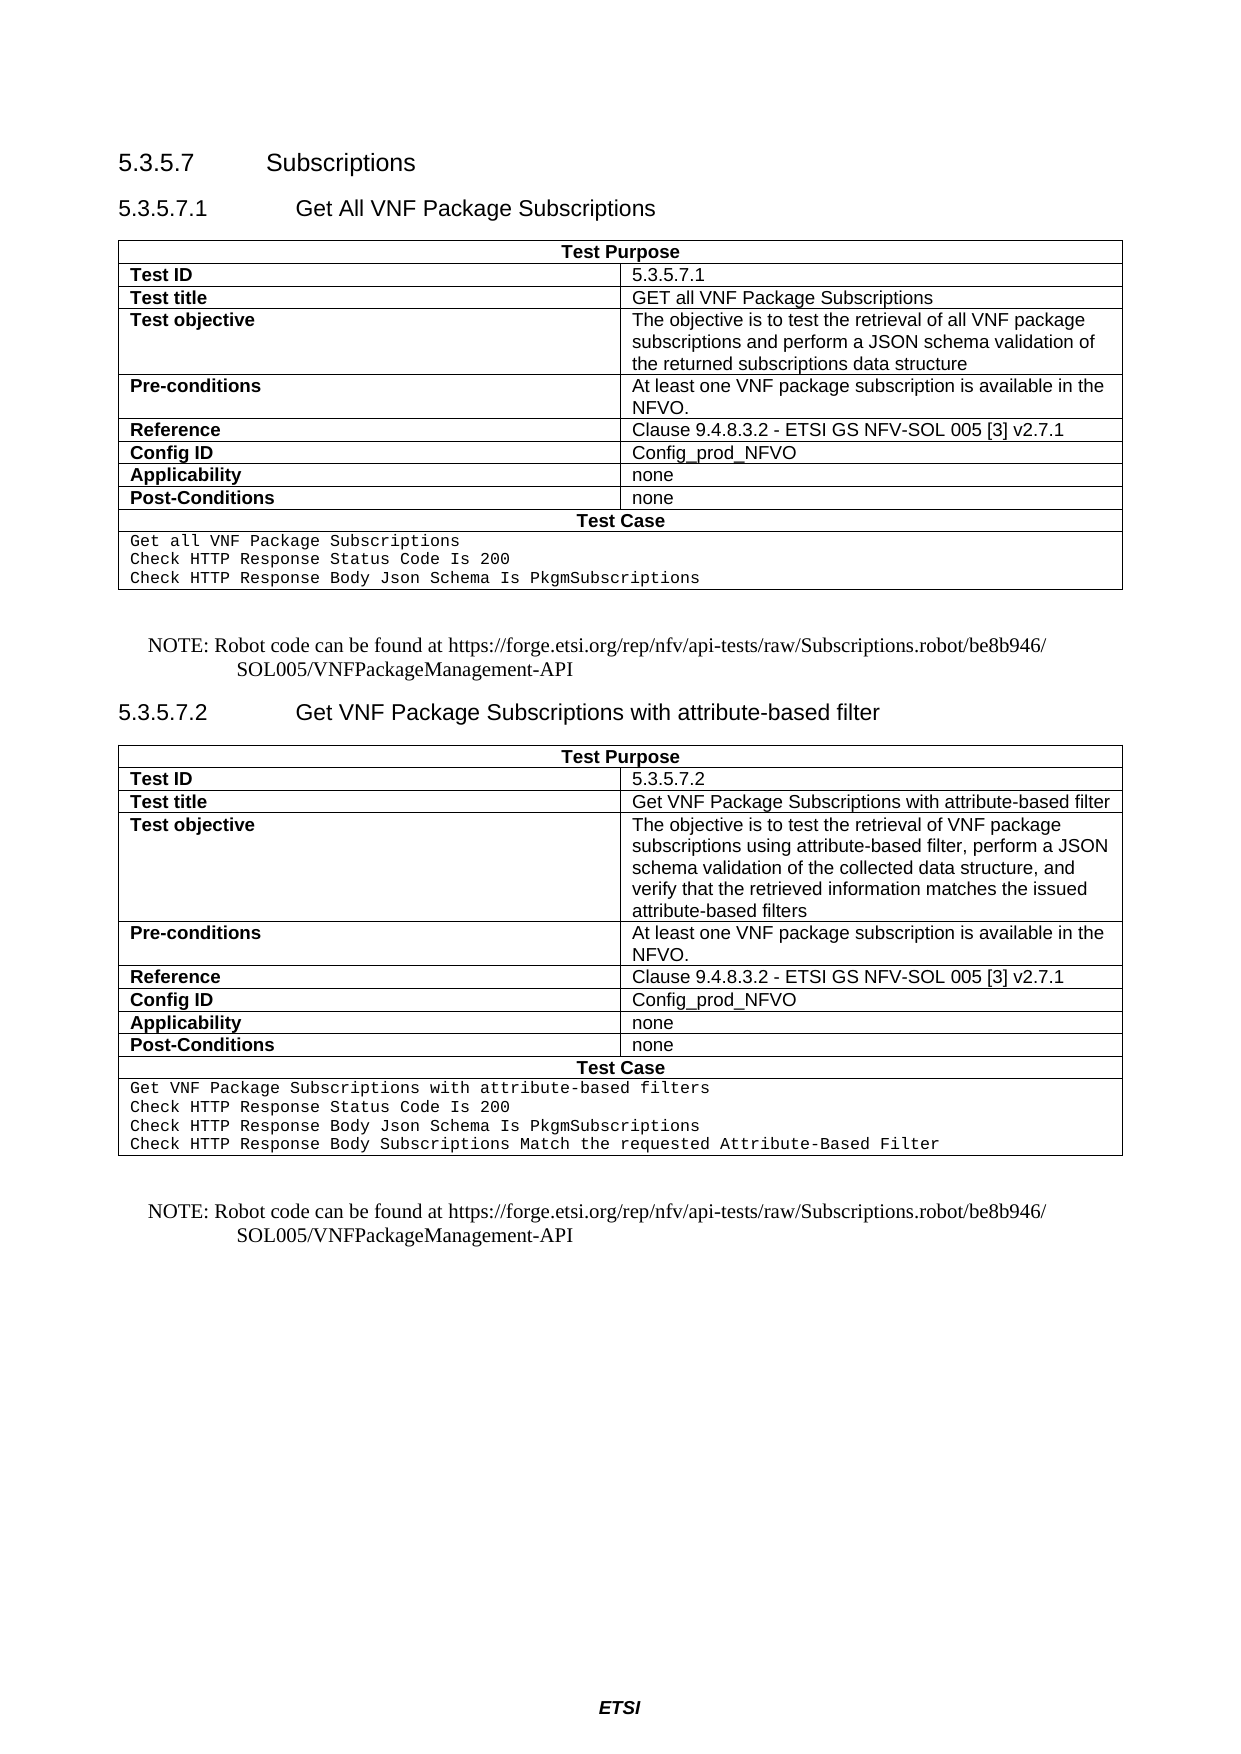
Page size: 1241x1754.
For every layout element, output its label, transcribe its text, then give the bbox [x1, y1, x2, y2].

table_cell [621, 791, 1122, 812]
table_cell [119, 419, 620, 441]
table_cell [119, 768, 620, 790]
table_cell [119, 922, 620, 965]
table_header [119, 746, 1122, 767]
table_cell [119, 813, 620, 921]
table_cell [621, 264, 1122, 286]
text NOTE: Robot code can be found at https://forge.etsi.org/rep/nfv/api-tests/raw/Subscriptions.robot/be8b946/SOL005/VNFPackageManagement-API [148, 1199, 1122, 1247]
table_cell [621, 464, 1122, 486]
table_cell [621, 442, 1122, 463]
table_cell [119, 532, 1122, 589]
text NOTE: Robot code can be found at https://forge.etsi.org/rep/nfv/api-tests/raw/Subscriptions.robot/be8b946/SOL005/VNFPackageManagement-API [148, 632, 1122, 681]
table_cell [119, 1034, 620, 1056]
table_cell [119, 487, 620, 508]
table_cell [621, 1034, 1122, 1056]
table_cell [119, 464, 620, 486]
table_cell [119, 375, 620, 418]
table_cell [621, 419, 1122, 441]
subtitle 5.3.5.7 Subscriptions [118, 148, 1122, 176]
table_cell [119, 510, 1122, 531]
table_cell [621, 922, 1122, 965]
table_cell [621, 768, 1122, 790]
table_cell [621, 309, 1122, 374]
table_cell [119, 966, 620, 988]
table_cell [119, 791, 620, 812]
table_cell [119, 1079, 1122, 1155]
subtitle 5.3.5.7.2 Get VNF Package Subscriptions with attribute-based filter [118, 699, 1122, 726]
subtitle 5.3.5.7.1 Get All VNF Package Subscriptions [118, 195, 1122, 222]
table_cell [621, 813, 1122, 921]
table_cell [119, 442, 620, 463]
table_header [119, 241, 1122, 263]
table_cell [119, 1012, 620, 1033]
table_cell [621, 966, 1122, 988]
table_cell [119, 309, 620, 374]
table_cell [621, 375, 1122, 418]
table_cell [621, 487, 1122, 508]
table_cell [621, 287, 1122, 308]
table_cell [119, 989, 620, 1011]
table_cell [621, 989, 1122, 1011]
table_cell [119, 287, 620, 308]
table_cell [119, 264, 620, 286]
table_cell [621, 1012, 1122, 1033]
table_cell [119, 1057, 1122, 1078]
